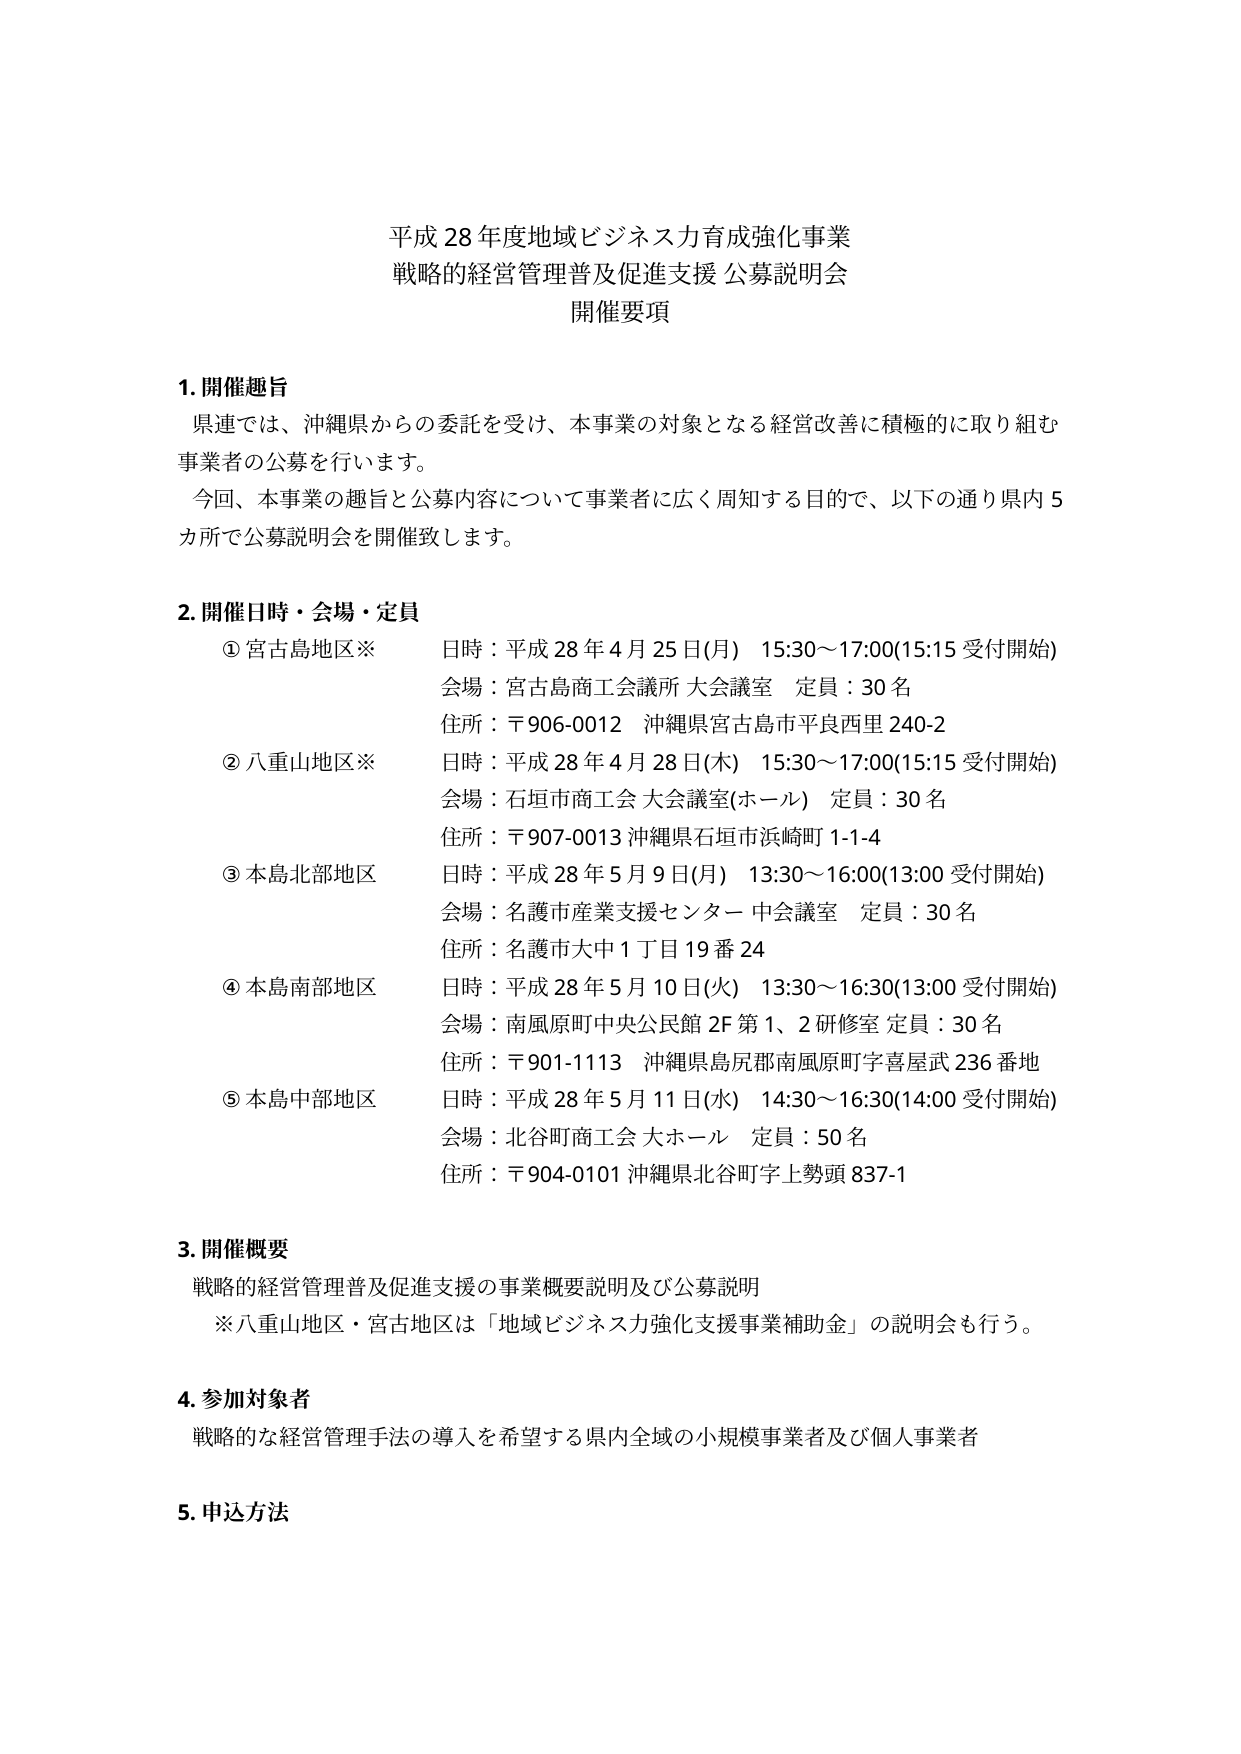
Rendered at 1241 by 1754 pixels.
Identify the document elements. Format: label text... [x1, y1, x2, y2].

text 住所：〒904-0101 沖縄県北谷町字上勢頭837-1 [221, 1154, 1063, 1192]
text 住所：〒906-0012 沖縄県宮古島市平良西里240-2 [221, 704, 1063, 742]
text 会場：南風原町中央公民館 2F 第1、2研修室 定員：30名 [221, 1004, 1063, 1042]
text ①宮古島地区※ 日時：平成28年4月25日(月) 15:30～17:00(15:15 受付開始) [221, 629, 1063, 667]
text ※八重山地区・宮古地区は「地域ビジネス力強化支援事業補助金」の説明会も行う。 [177, 1304, 1063, 1342]
text 4. 参加対象者 [177, 1379, 1063, 1417]
text 開催要項 [177, 292, 1063, 329]
text 平成28年度地域ビジネス力育成強化事業 [177, 217, 1063, 254]
text 住所：〒907-0013 沖縄県石垣市浜崎町1-1-4 [221, 817, 1063, 854]
text ②八重山地区※ 日時：平成28年4月28日(木) 15:30～17:00(15:15 受付開始) [221, 742, 1063, 779]
text 5. 申込方法 [177, 1492, 1063, 1529]
text 1. 開催趣旨 [177, 367, 1063, 404]
text 会場：宮古島商工会議所 大会議室 定員：30名 [221, 667, 1063, 704]
text 住所：名護市大中1丁目19番24 [221, 929, 1063, 967]
text 住所：〒901-1113 沖縄県島尻郡南風原町字喜屋武236番地 [221, 1042, 1063, 1079]
text 戦略的な経営管理手法の導入を希望する県内全域の小規模事業者及び個人事業者 [177, 1417, 1063, 1454]
text ③本島北部地区 日時：平成28年5月9日(月) 13:30～16:00(13:00 受付開始) [221, 854, 1063, 892]
text 会場：石垣市商工会 大会議室(ホール) 定員：30名 [221, 779, 1063, 817]
text 2. 開催日時・会場・定員 [177, 592, 1063, 629]
text 会場：名護市産業支援センター 中会議室 定員：30名 [221, 892, 1063, 929]
text ⑤本島中部地区 日時：平成28年5月11日(水) 14:30～16:30(14:00 受付開始) [221, 1079, 1063, 1117]
text 戦略的経営管理普及促進支援 公募説明会 [177, 254, 1063, 292]
text 会場：北谷町商工会 大ホール 定員：50名 [221, 1117, 1063, 1154]
text 今回、本事業の趣旨と公募内容について事業者に広く周知する目的で、以下の通り県内5カ所で公募説明会を開催致します。 [177, 479, 1063, 554]
text 戦略的経営管理普及促進支援の事業概要説明及び公募説明 [177, 1267, 1063, 1304]
text 3. 開催概要 [177, 1229, 1063, 1267]
text ④本島南部地区 日時：平成28年5月10日(火) 13:30～16:30(13:00 受付開始) [221, 967, 1063, 1004]
text 県連では、沖縄県からの委託を受け、本事業の対象となる経営改善に積極的に取り組む事業者の公募を行います。 [177, 404, 1063, 479]
